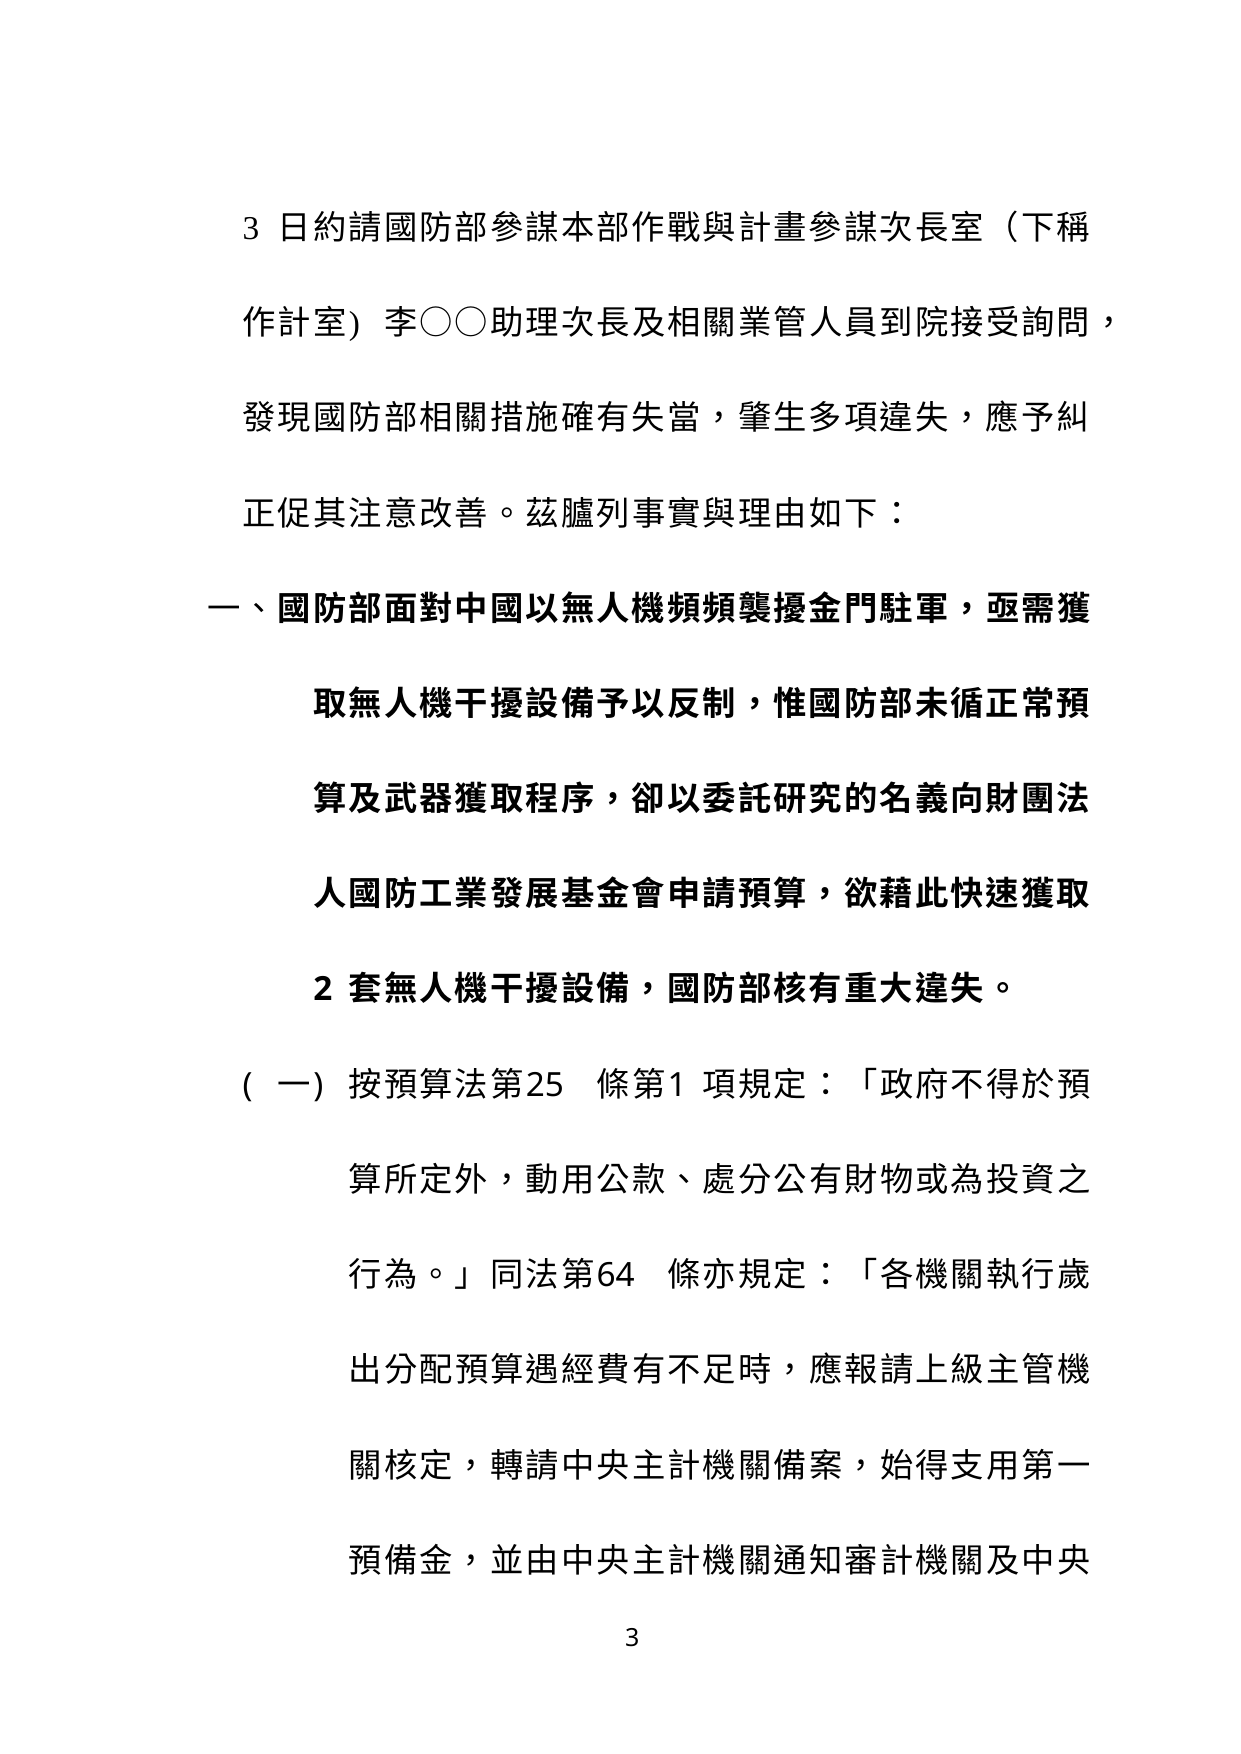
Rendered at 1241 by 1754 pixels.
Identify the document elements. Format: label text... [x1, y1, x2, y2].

subtitle 國防部面對中國以無人機頻頻襲擾金門駐軍，亟需獲取無人機干擾設備予以反制，惟國防部未循正常預算及武器獲取程序，卻以委託研究的名義向財團法人國防工業發展基金會申請預算，欲藉此快速獲取2套無人機干擾設備，國防部核有重大違失。 [207, 558, 1092, 1034]
